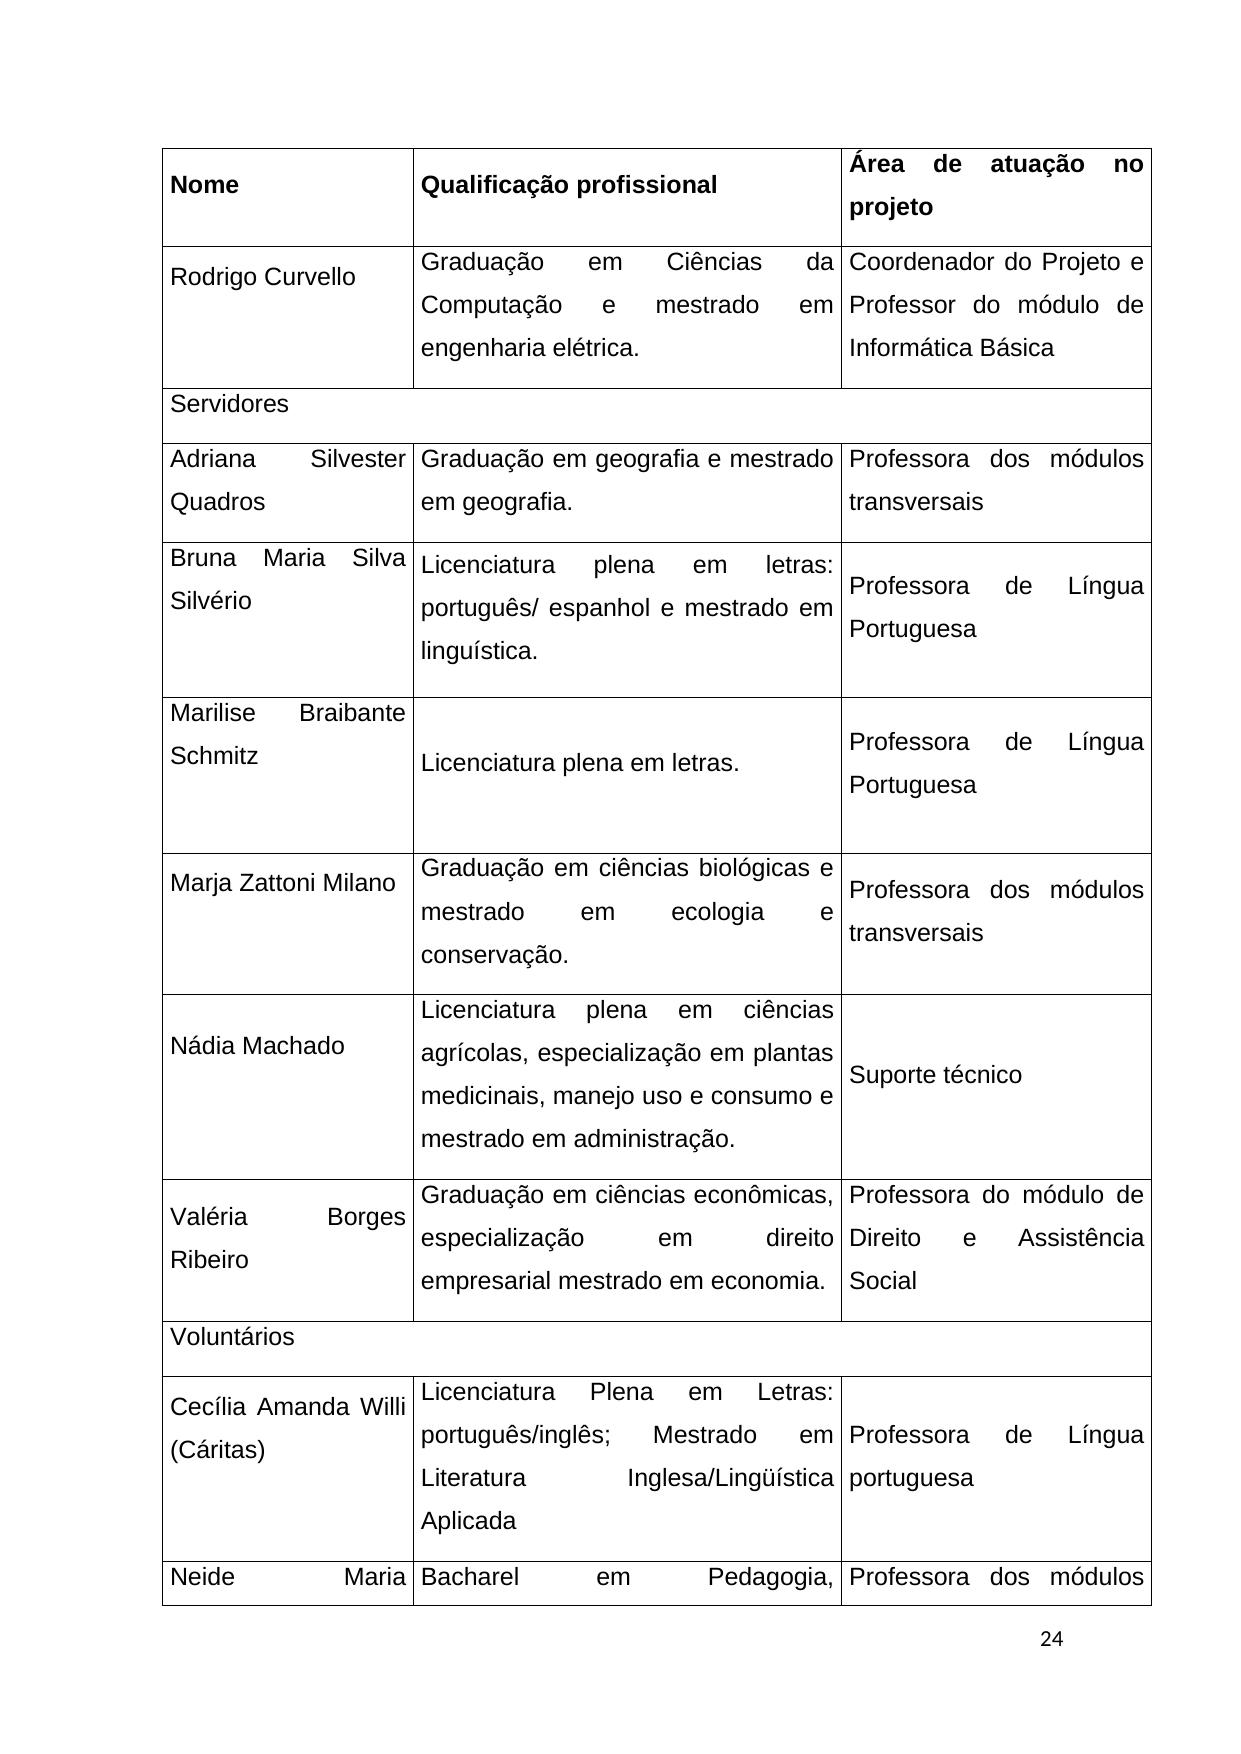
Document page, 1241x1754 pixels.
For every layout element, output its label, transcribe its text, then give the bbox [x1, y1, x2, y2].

table_cell Adriana Silvester Quadros [163, 444, 413, 542]
table_cell Voluntários [163, 1322, 1151, 1376]
table_cell Servidores [163, 389, 1151, 443]
table_cell Cecília Amanda Willi (Cáritas) [163, 1377, 413, 1561]
table_cell Nádia Machado [163, 995, 413, 1179]
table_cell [163, 1562, 413, 1605]
table_cell Graduação em geografia e mestrado em geografia. [414, 444, 841, 542]
table_cell Licenciatura plena em letras: português/ espanhol e mestrado em linguística. [414, 543, 841, 697]
table_cell Graduação em ciências econômicas, especialização em direito empresarial mestrado em economia. [414, 1180, 841, 1321]
table_cell Coordenador do Projeto e Professor do módulo de Informática Básica [842, 247, 1151, 388]
table_cell Professora dos módulos transversais [842, 854, 1151, 994]
table_cell Professora dos módulos transversais [842, 444, 1151, 542]
table_cell Rodrigo Curvello [163, 247, 413, 388]
table_cell Licenciatura Plena em Letras: português/inglês; Mestrado em Literatura Inglesa/Lingüística Aplicada [414, 1377, 841, 1561]
table_cell Qualificação profissional [414, 149, 841, 246]
table_cell Bruna Maria Silva Silvério [163, 543, 413, 697]
table_cell Nome [163, 149, 413, 246]
table_cell Professora de Língua portuguesa [842, 1377, 1151, 1561]
table_cell Professora de Língua Portuguesa [842, 543, 1151, 697]
table_cell Graduação em Ciências da Computação e mestrado em engenharia elétrica. [414, 247, 841, 388]
table_cell Área de atuação no projeto [842, 149, 1151, 246]
table_cell Marja Zattoni Milano [163, 854, 413, 994]
table_cell Suporte técnico [842, 995, 1151, 1179]
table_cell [414, 1562, 841, 1605]
table_cell Professora do módulo de Direito e Assistência Social [842, 1180, 1151, 1321]
table_cell Licenciatura plena em ciências agrícolas, especialização em plantas medicinais, manejo uso e consumo e mestrado em administração. [414, 995, 841, 1179]
table_cell Marilise Braibante Schmitz [163, 698, 413, 852]
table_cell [842, 1562, 1151, 1605]
table_cell Professora de Língua Portuguesa [842, 698, 1151, 852]
table_cell Graduação em ciências biológicas e mestrado em ecologia e conservação. [414, 854, 841, 994]
table_cell Licenciatura plena em letras. [414, 698, 841, 852]
table_cell Valéria Borges Ribeiro [163, 1180, 413, 1321]
